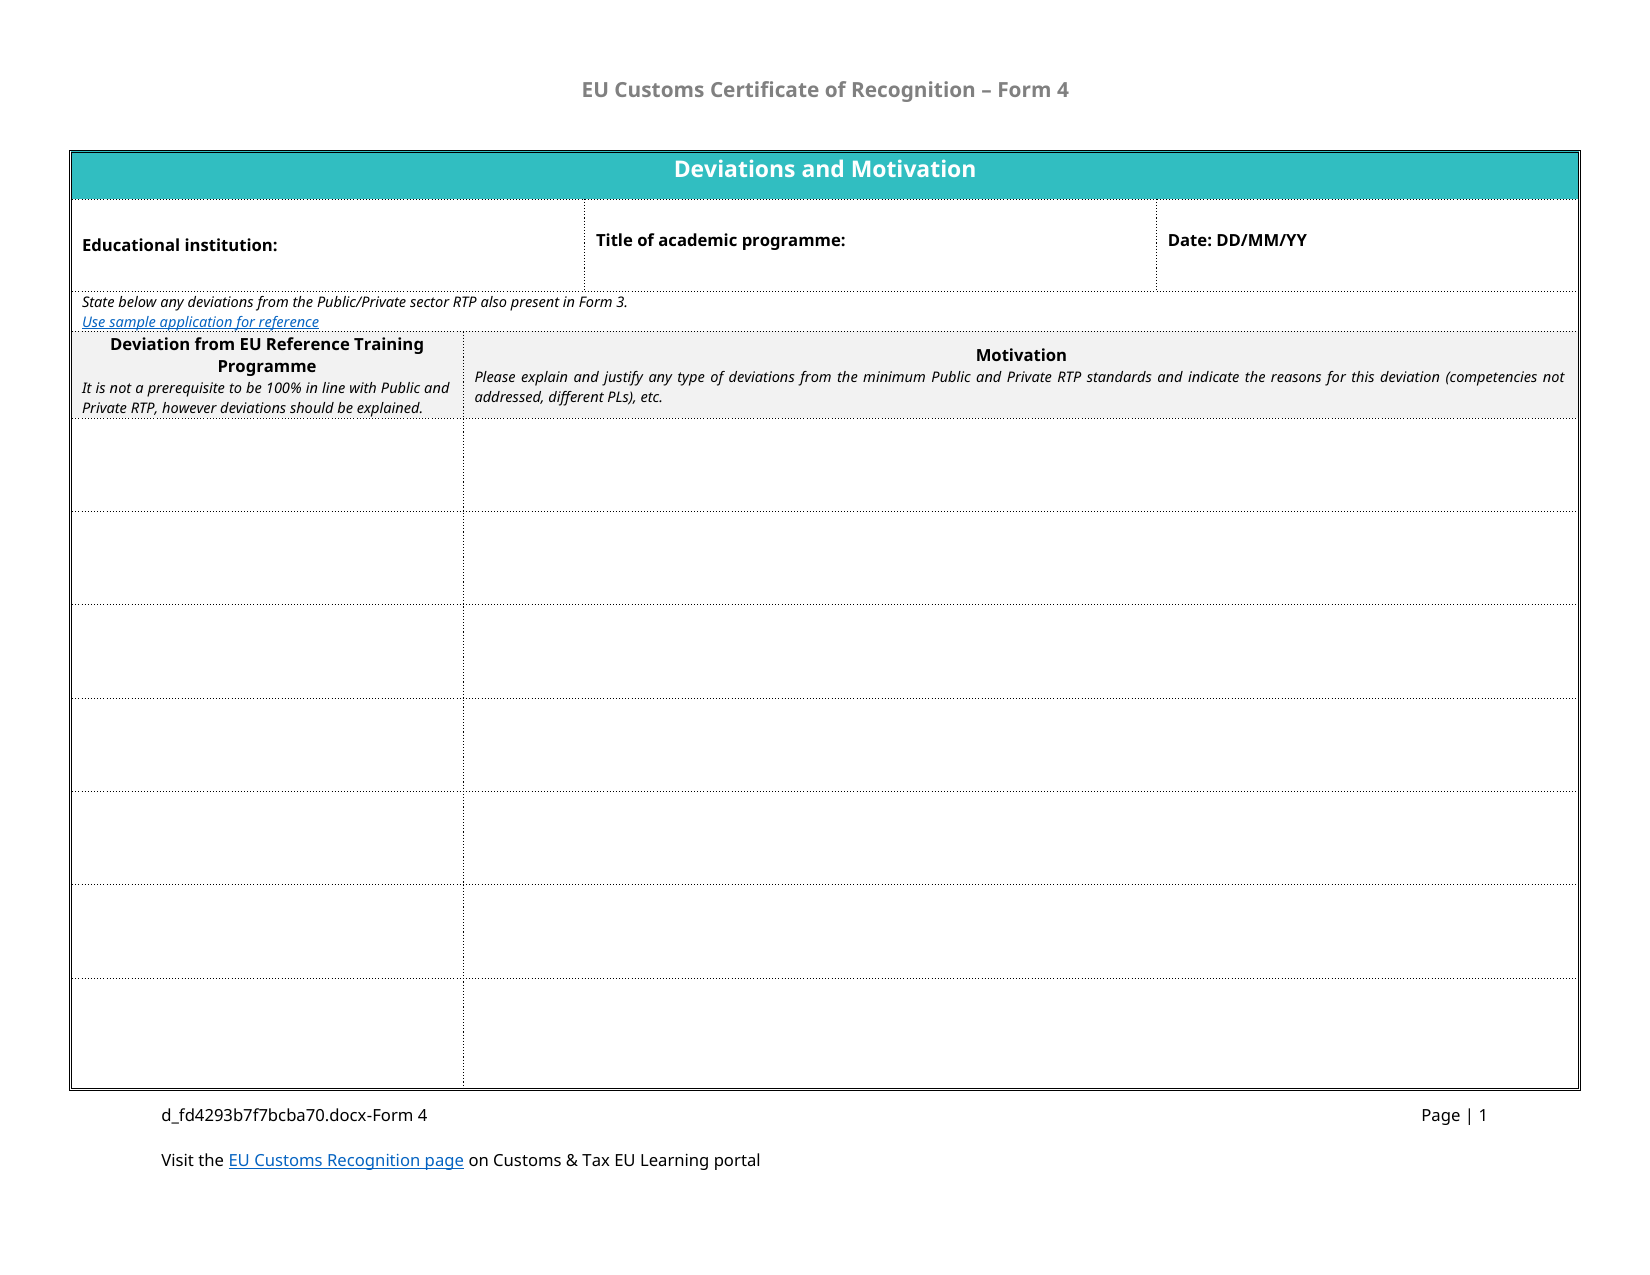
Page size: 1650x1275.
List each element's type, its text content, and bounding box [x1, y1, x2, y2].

table_cell [463, 791, 1578, 884]
table_cell Deviation from EU Reference Training Programme It is not a prerequisite to be 100% in line with Public and Private RTP, however deviations should be explained. [72, 331, 463, 418]
table_cell [463, 884, 1578, 978]
table_cell Motivation Please explain and justify any type of deviations from the minimum Public and Private RTP standards and indicate the reasons for this deviation (competencies not addressed, different PLs), etc. [463, 331, 1578, 418]
table_cell [72, 604, 463, 698]
table_cell [72, 884, 463, 978]
table_cell [463, 604, 1578, 698]
table_cell Date: DD/MM/YY [1156, 199, 1578, 291]
table_cell Title of academic programme: [585, 199, 1156, 291]
table_cell Educational institution: [72, 199, 584, 291]
table_cell [72, 978, 463, 1088]
table_cell [72, 511, 463, 604]
table_cell [463, 978, 1578, 1088]
table_cell [72, 791, 463, 884]
table_cell [72, 418, 463, 511]
table_cell State below any deviations from the Public/Private sector RTP also present in Form 3. Use sample application for reference [72, 291, 1578, 331]
table_cell [463, 418, 1578, 511]
table_cell [463, 511, 1578, 604]
table_cell [463, 698, 1578, 791]
table_header Deviations and Motivation [72, 153, 1578, 199]
table_cell [72, 698, 463, 791]
